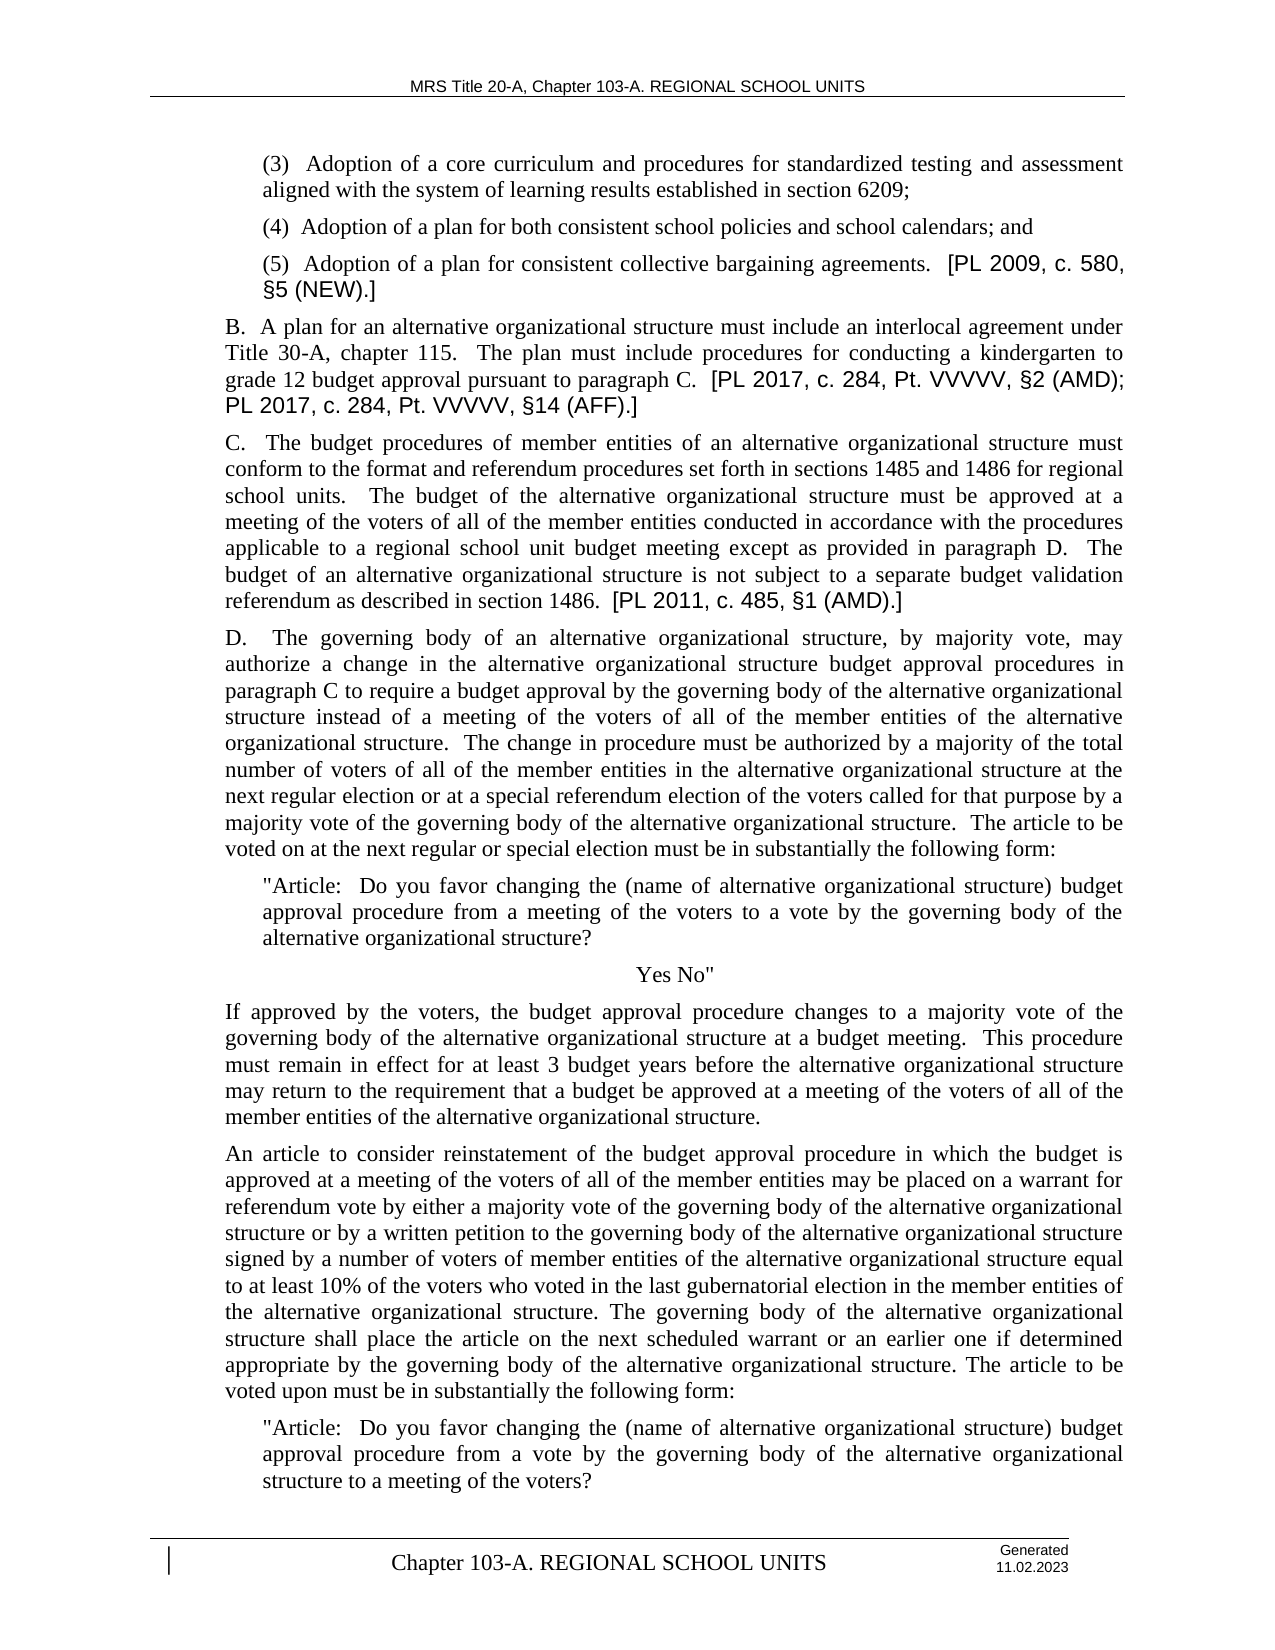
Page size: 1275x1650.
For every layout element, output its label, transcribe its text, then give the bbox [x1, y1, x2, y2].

text If approved by the voters, the budget approval procedure changes to a majority vote of the governing body of the alternative organizational structure at a budget meeting. This procedure must remain in effect for at least 3 budget years before the alternative organizational structure may return to the requirement that a budget be approved at a meeting of the voters of all of the member entities of the alternative organizational structure. [225, 998, 1125, 1130]
text Yes No" [225, 961, 1125, 987]
text D. The governing body of an alternative organizational structure, by majority vote, may authorize a change in the alternative organizational structure budget approval procedures in paragraph C to require a budget approval by the governing body of the alternative organizational structure instead of a meeting of the voters of all of the member entities of the alternative organizational structure. The change in procedure must be authorized by a majority of the total number of voters of all of the member entities in the alternative organizational structure at the next regular election or at a special referendum election of the voters called for that purpose by a majority vote of the governing body of the alternative organizational structure. The article to be voted on at the next regular or special election must be in substantially the following form: [225, 624, 1125, 861]
text C. The budget procedures of member entities of an alternative organizational structure must conform to the format and referendum procedures set forth in sections 1485 and 1486 for regional school units. The budget of the alternative organizational structure must be approved at a meeting of the voters of all of the member entities conducted in accordance with the procedures applicable to a regional school unit budget meeting except as provided in paragraph D. The budget of an alternative organizational structure is not subject to a separate budget validation referendum as described in section 1486. [PL 2011, c. 485, §1 (AMD).] [225, 429, 1125, 614]
text "Article: Do you favor changing the (name of alternative organizational structure) budget approval procedure from a vote by the governing body of the alternative organizational structure to a meeting of the voters? [262, 1414, 1125, 1493]
text (5) Adoption of a plan for consistent collective bargaining agreements. [PL 2009, c. 580, §5 (NEW).] [262, 250, 1125, 303]
text "Article: Do you favor changing the (name of alternative organizational structure) budget approval procedure from a meeting of the voters to a vote by the governing body of the alternative organizational structure? [262, 872, 1125, 951]
text An article to consider reinstatement of the budget approval procedure in which the budget is approved at a meeting of the voters of all of the member entities may be placed on a warrant for referendum vote by either a majority vote of the governing body of the alternative organizational structure or by a written petition to the governing body of the alternative organizational structure signed by a number of voters of member entities of the alternative organizational structure equal to at least 10% of the voters who voted in the last gubernatorial election in the member entities of the alternative organizational structure. The governing body of the alternative organizational structure shall place the article on the next scheduled warrant or an earlier one if determined appropriate by the governing body of the alternative organizational structure. The article to be voted upon must be in substantially the following form: [225, 1140, 1125, 1404]
text B. A plan for an alternative organizational structure must include an interlocal agreement under Title 30‑A, chapter 115. The plan must include procedures for conducting a kindergarten to grade 12 budget approval pursuant to paragraph C. [PL 2017, c. 284, Pt. VVVVV, §2 (AMD); PL 2017, c. 284, Pt. VVVVV, §14 (AFF).] [225, 313, 1125, 419]
text (3) Adoption of a core curriculum and procedures for standardized testing and assessment aligned with the system of learning results established in section 6209; [262, 150, 1125, 203]
text (4) Adoption of a plan for both consistent school policies and school calendars; and [262, 213, 1125, 239]
